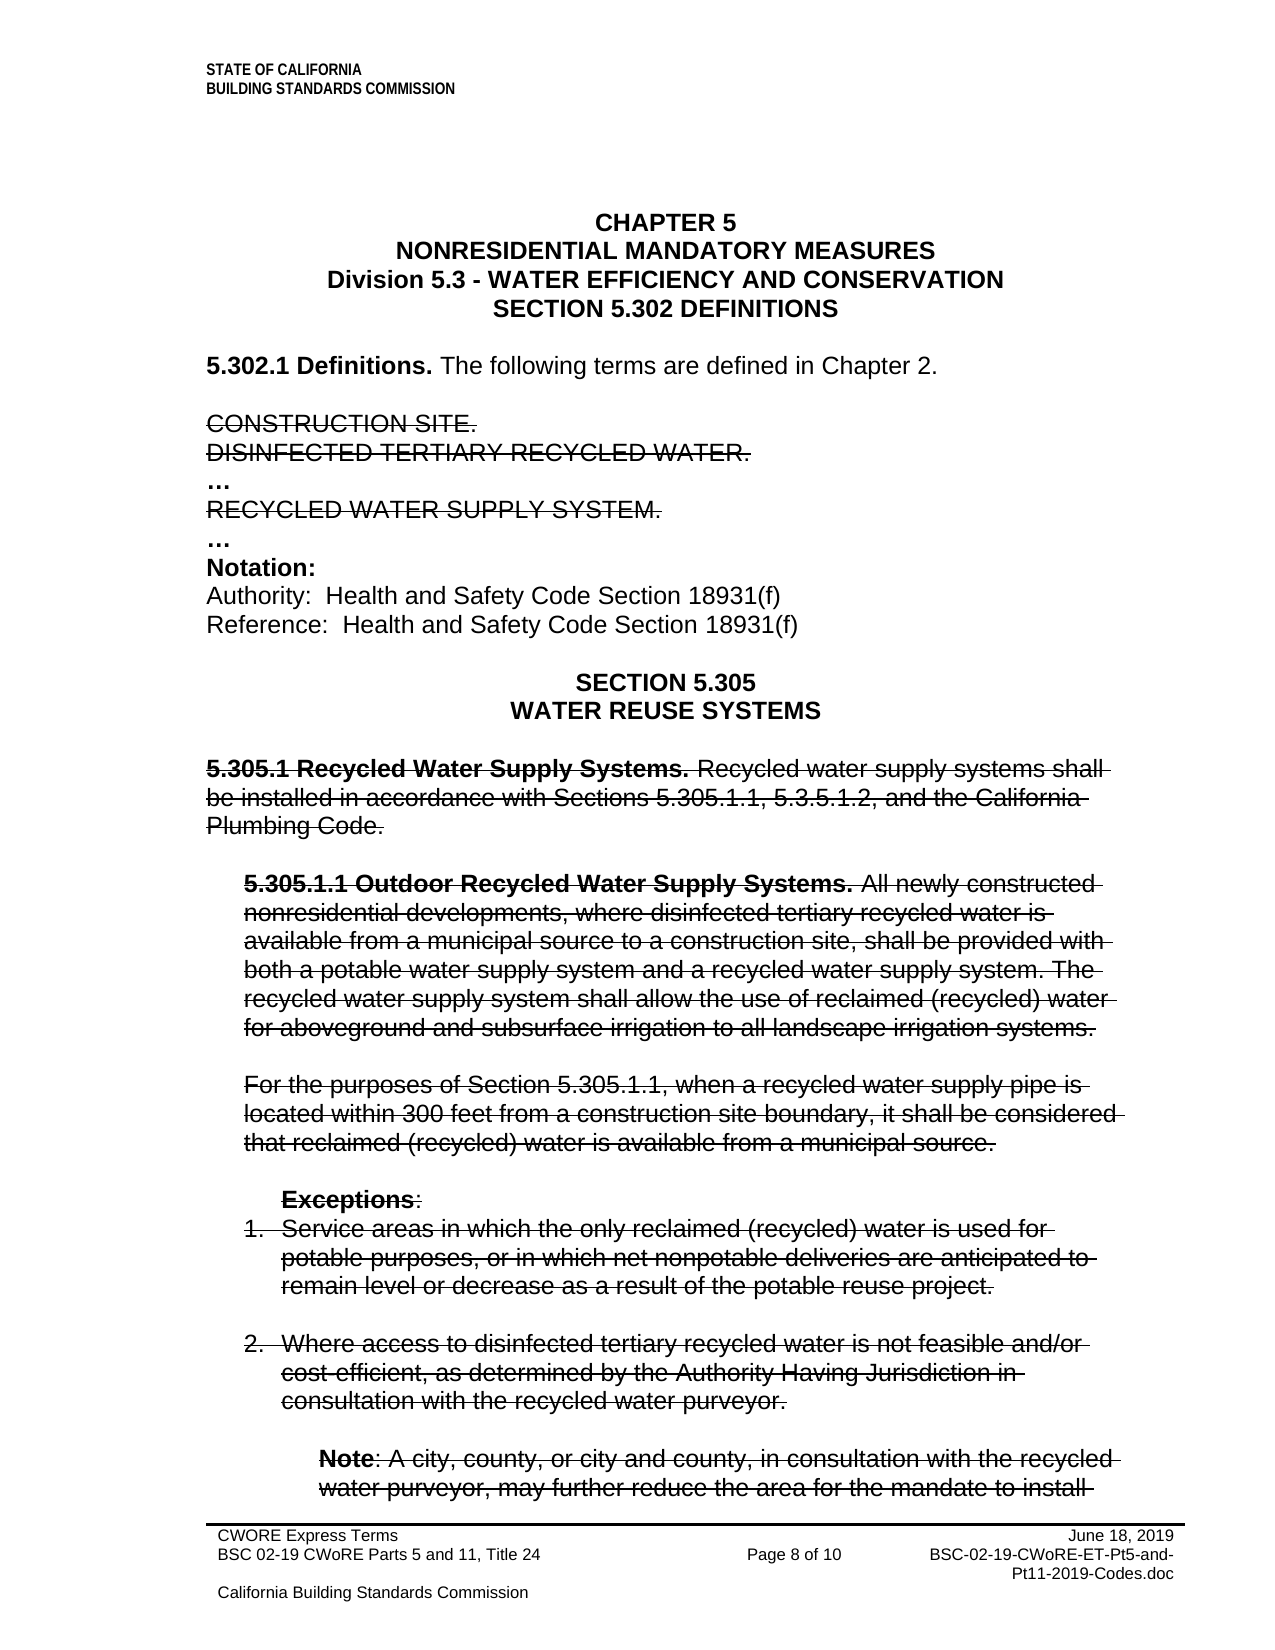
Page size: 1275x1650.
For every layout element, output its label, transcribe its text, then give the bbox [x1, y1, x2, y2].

text CONSTRUCTION SITE. [206, 409, 1125, 437]
text Exceptions: [281, 1185, 1125, 1214]
text … [206, 524, 1125, 552]
text 5.302.1 Definitions. The following terms are defined in Chapter 2. [206, 351, 1125, 380]
text … [206, 466, 1125, 495]
list Service areas in which the only reclaimed (recycled) water is used for potable purposes, or in which net nonpotable deliveries are anticipated to remain level or decrease as a result of the potable reuse project. [244, 1214, 1125, 1300]
text CHAPTER 5 NONRESIDENTIAL MANDATORY MEASURES [206, 207, 1125, 265]
text 5.305.1.1 Outdoor Recycled Water Supply Systems. All newly constructed nonresidential developments, where disinfected tertiary recycled water is available from a municipal source to a construction site, shall be provided with both a potable water supply system and a recycled water supply system. The recycled water supply system shall allow the use of reclaimed (recycled) water for aboveground and subsurface irrigation to all landscape irrigation systems. [244, 869, 1125, 1041]
text For the purposes of Section 5.305.1.1, when a recycled water supply pipe is located within 300 feet from a construction site boundary, it shall be considered that reclaimed (recycled) water is available from a municipal source. [244, 1070, 1125, 1115]
text 5.305.1 Recycled Water Supply Systems. Recycled water supply systems shall be installed in accordance with Sections 5.305.1.1, 5.3.5.1.2, and the California Plumbing Code. [206, 754, 1125, 840]
text DISINFECTED TERTIARY RECYCLED WATER. [206, 437, 1125, 466]
text For the purposes of Section 5.305.1.1, when a recycled water supply pipe is located within 300 feet from a construction site boundary, it shall be considered that reclaimed (recycled) water is available from a municipal source. [244, 1116, 1125, 1156]
text Reference: Health and Safety Code Section 18931(f) [206, 610, 1125, 639]
list Where access to disinfected tertiary recycled water is not feasible and/or cost-efficient, as determined by the Authority Having Jurisdiction in consultation with the recycled water purveyor. [244, 1329, 1125, 1415]
text SECTION 5.305 WATER REUSE SYSTEMS [206, 667, 1125, 725]
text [319, 1444, 1125, 1501]
text Notation: [206, 552, 1125, 581]
text Authority: Health and Safety Code Section 18931(f) [206, 581, 1125, 610]
text SECTION 5.302 DEFINITIONS [206, 294, 1125, 322]
text RECYCLED WATER SUPPLY SYSTEM. [206, 495, 1125, 524]
text Division 5.3 - WATER EFFICIENCY AND CONSERVATION [206, 265, 1125, 294]
